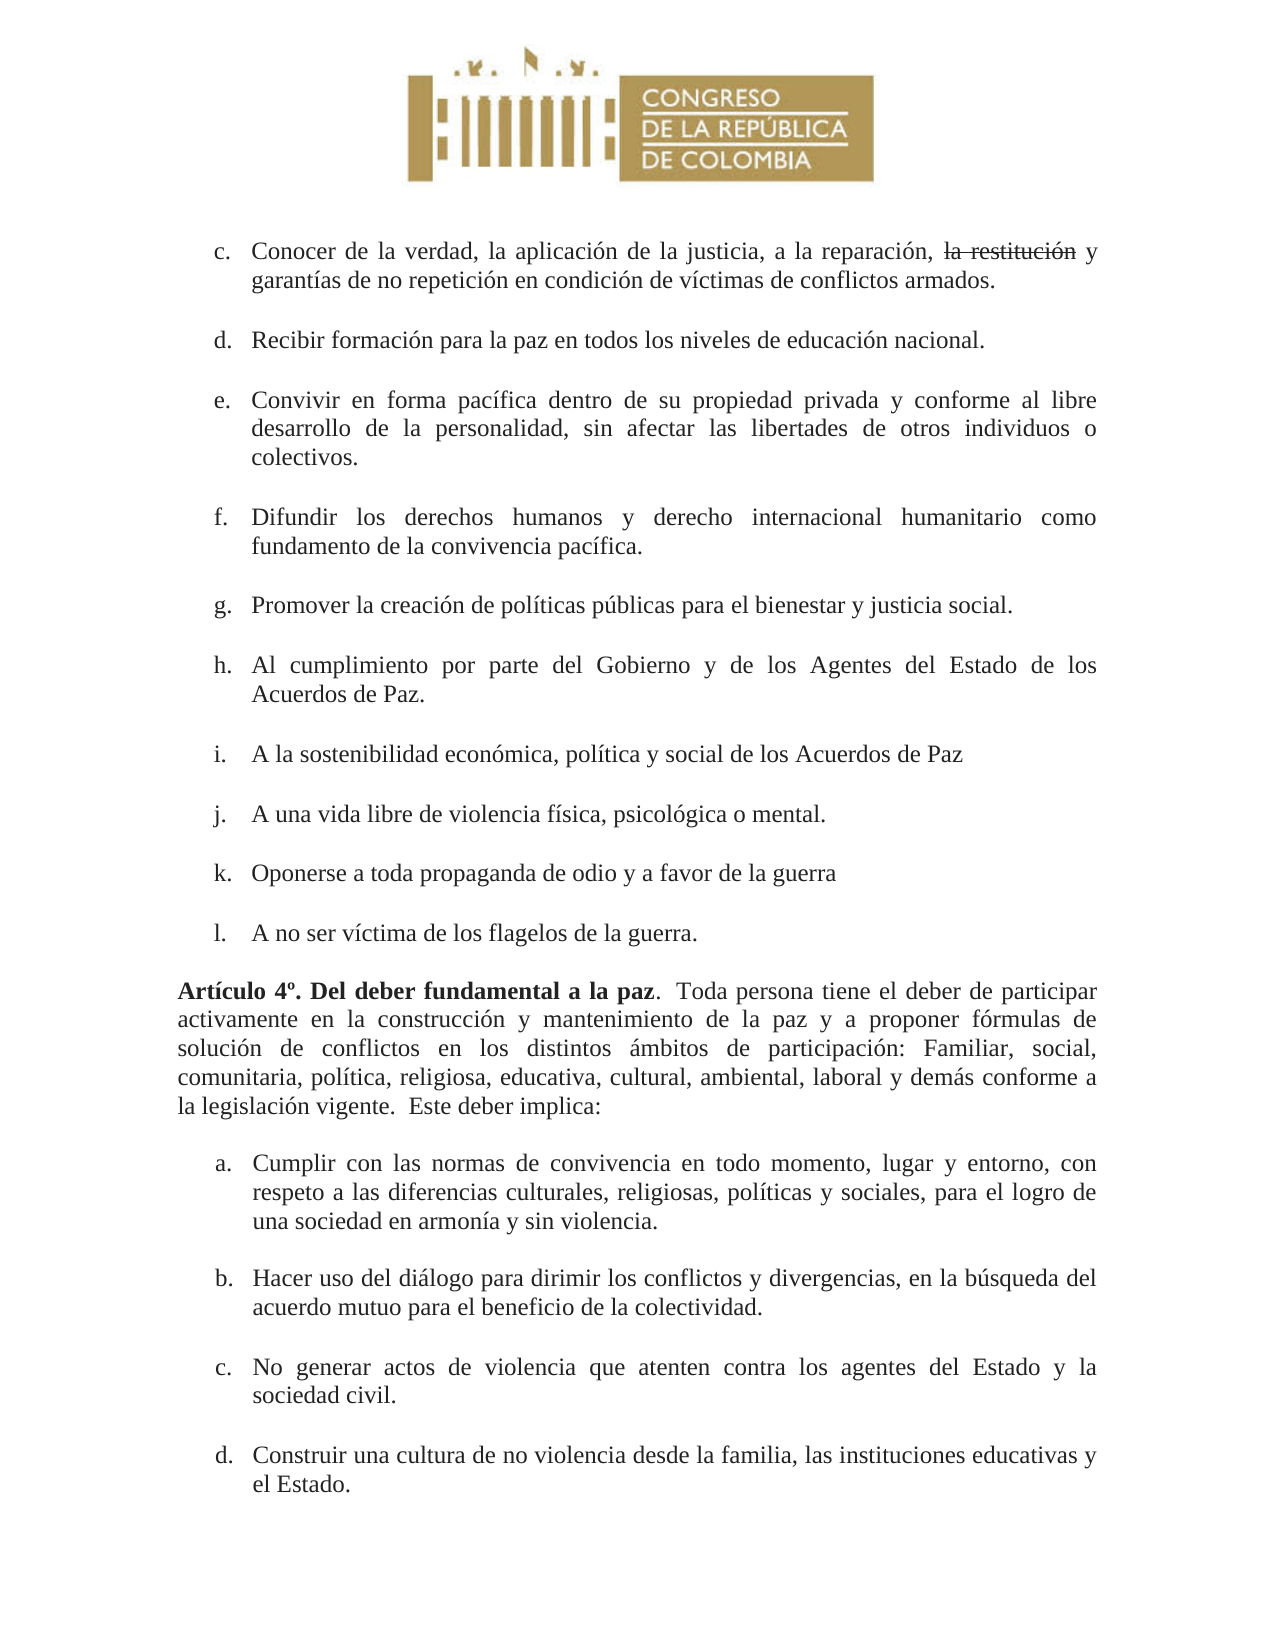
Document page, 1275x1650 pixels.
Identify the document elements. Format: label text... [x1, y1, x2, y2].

list Recibir formación para la paz en todos los niveles de educación nacional. [213, 325, 1098, 354]
list No generar actos de violencia que atenten contra los agentes del Estado y la sociedad civil. [215, 1352, 1098, 1409]
list A la sostenibilidad económica, política y social de los Acuerdos de Paz [213, 739, 1098, 768]
list Oponerse a toda propaganda de odio y a favor de la guerra [213, 858, 1098, 887]
list Construir una cultura de no violencia desde la familia, las instituciones educativas y el Estado. [215, 1440, 1098, 1498]
list A una vida libre de violencia física, psicológica o mental. [213, 799, 1098, 827]
list Difundir los derechos humanos y derecho internacional humanitario como fundamento de la convivencia pacífica. [213, 502, 1098, 559]
list Hacer uso del diálogo para dirimir los conflictos y divergencias, en la búsqueda del acuerdo mutuo para el beneficio de la colectividad. [215, 1263, 1098, 1321]
list Convivir en forma pacífica dentro de su propiedad privada y conforme al libre desarrollo de la personalidad, sin afectar las libertades de otros individuos o colectivos. [213, 385, 1098, 471]
list Al cumplimiento por parte del Gobierno y de los Agentes del Estado de los Acuerdos de Paz. [213, 650, 1098, 708]
list A no ser víctima de los flagelos de la guerra. [213, 918, 1098, 947]
list Conocer de la verdad, la aplicación de la justicia, a la reparación, la restitución y garantías de no repetición en condición de víctimas de conflictos armados. [213, 236, 1098, 294]
list Promover la creación de políticas públicas para el bienestar y justicia social. [213, 591, 1098, 619]
picture [382, 44, 893, 204]
text Artículo 4º. Del deber fundamental a la paz. Toda persona tiene el deber de participar activamente en la construcción y mantenimiento de la paz y a proponer fórmulas de solución de conflictos en los distintos ámbitos de participación: Familiar, social, comunitaria, política, religiosa, educativa, cultural, ambiental, laboral y demás conforme a la legislación vigente. Este deber implica: [177, 976, 1098, 1119]
list Cumplir con las normas de convivencia en todo momento, lugar y entorno, con respeto a las diferencias culturales, religiosas, políticas y sociales, para el logro de una sociedad en armonía y sin violencia. [215, 1148, 1098, 1234]
